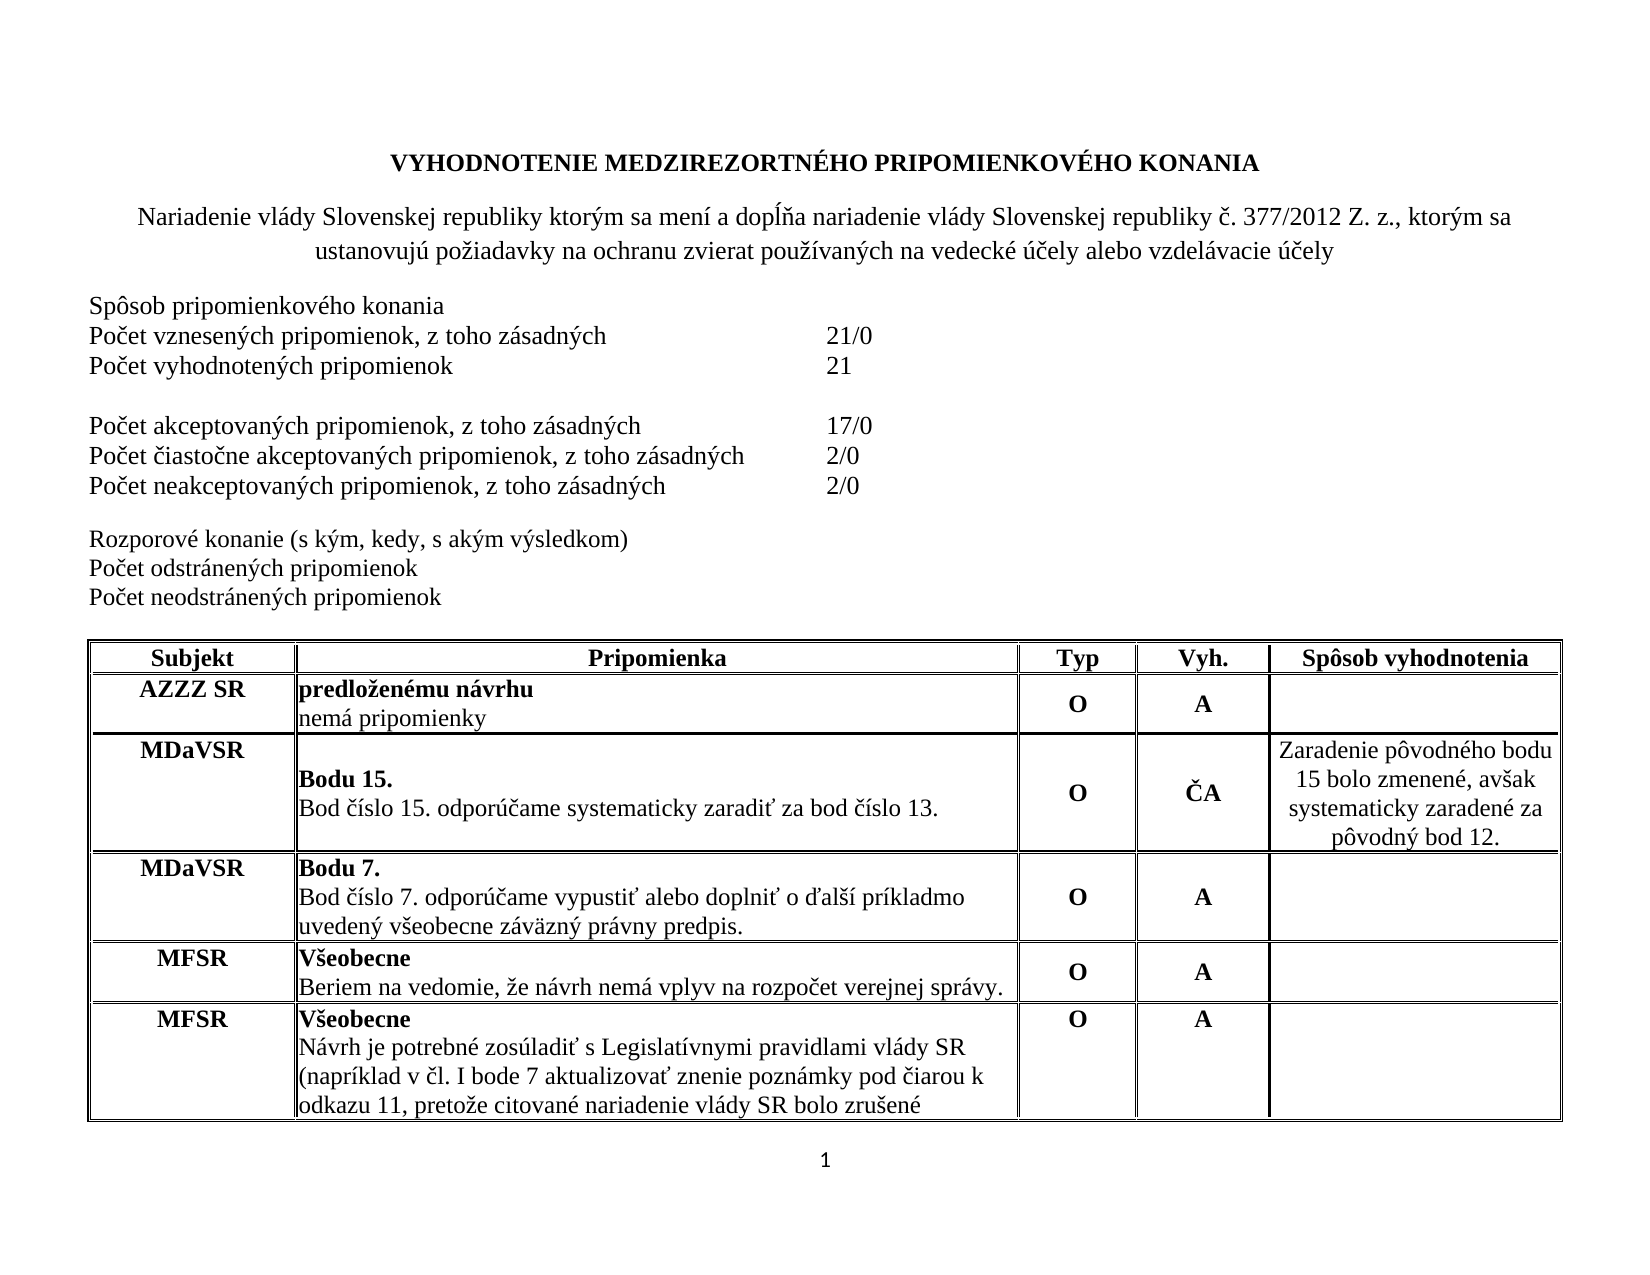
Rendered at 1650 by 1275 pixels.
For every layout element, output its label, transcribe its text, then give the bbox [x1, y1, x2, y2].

table_header Pripomienka [296, 643, 1019, 671]
table_header Subjekt [91, 641, 296, 671]
table_cell predloženému návrhu nemá pripomienky [298, 675, 1017, 732]
table_cell A [1138, 943, 1268, 1001]
text Počet vyhodnotených pripomienok 21 [89, 350, 1561, 380]
table_cell MDaVSR [91, 732, 294, 850]
table_cell A [1138, 675, 1268, 732]
table_header Rozporové konanie (s kým, kedy, s akým výsledkom) [89, 524, 1650, 553]
table_cell O [1020, 675, 1135, 732]
table_cell Všeobecne Beriem na vedomie, že návrh nemá vplyv na rozpočet verejnej správy. [298, 943, 1017, 1001]
table_header Vyh. [1137, 643, 1269, 671]
text Nariadenie vlády Slovenskej republiky ktorým sa mení a dopĺňa nariadenie vlády Slovenskej republiky č. 377/2012 Z. z., ktorým sa ustanovujú požiadavky na ochranu zvierat používaných na vedecké účely alebo vzdelávacie účely [89, 201, 1561, 265]
text Počet akceptovaných pripomienok, z toho zásadných 17/0 [89, 410, 1561, 440]
table_cell MFSR [89, 1001, 296, 1119]
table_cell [296, 1004, 1019, 1119]
text Počet vznesených pripomienok, z toho zásadných 21/0 [89, 320, 1561, 350]
table_cell Bodu 15. Bod číslo 15. odporúčame systematicky zaradiť za bod číslo 13. [298, 735, 1017, 850]
table_cell O [1020, 735, 1135, 850]
table_cell O [1020, 943, 1135, 1001]
table_cell [1271, 850, 1560, 940]
table_cell Bodu 7. Bod číslo 7. odporúčame vypustiť alebo doplniť o ďalší príkladmo uvedený všeobecne záväzný právny predpis. [298, 854, 1017, 940]
text Počet čiastočne akceptovaných pripomienok, z toho zásadných 2/0 [89, 440, 1561, 470]
table_cell [1271, 671, 1560, 732]
table_cell Zaradenie pôvodného bodu 15 bolo zmenené, avšak systematicky zaradené za pôvodný bod 12. [1271, 732, 1560, 850]
table_cell A [1138, 854, 1268, 940]
table_cell [1269, 1001, 1561, 1119]
table_cell AZZZ SR [91, 671, 294, 732]
table_cell O [1019, 1004, 1137, 1119]
table_cell O [1020, 854, 1135, 940]
table_cell MFSR [89, 940, 296, 1001]
text Spôsob pripomienkového konania [89, 290, 1561, 320]
table_header Spôsob vyhodnotenia [1269, 643, 1560, 671]
table_cell ČA [1138, 735, 1268, 850]
text Počet neakceptovaných pripomienok, z toho zásadných 2/0 [89, 470, 1561, 500]
table_cell Počet odstránených pripomienok [89, 553, 1650, 582]
table_header Typ [1019, 643, 1137, 671]
table_cell [1269, 940, 1561, 1001]
table_cell A [1137, 1004, 1269, 1119]
text vyhodnotenie medzirezortného pripomienkového konania [89, 148, 1561, 176]
table_cell Počet neodstránených pripomienok [89, 582, 1650, 611]
table_cell MDaVSR [91, 850, 294, 940]
